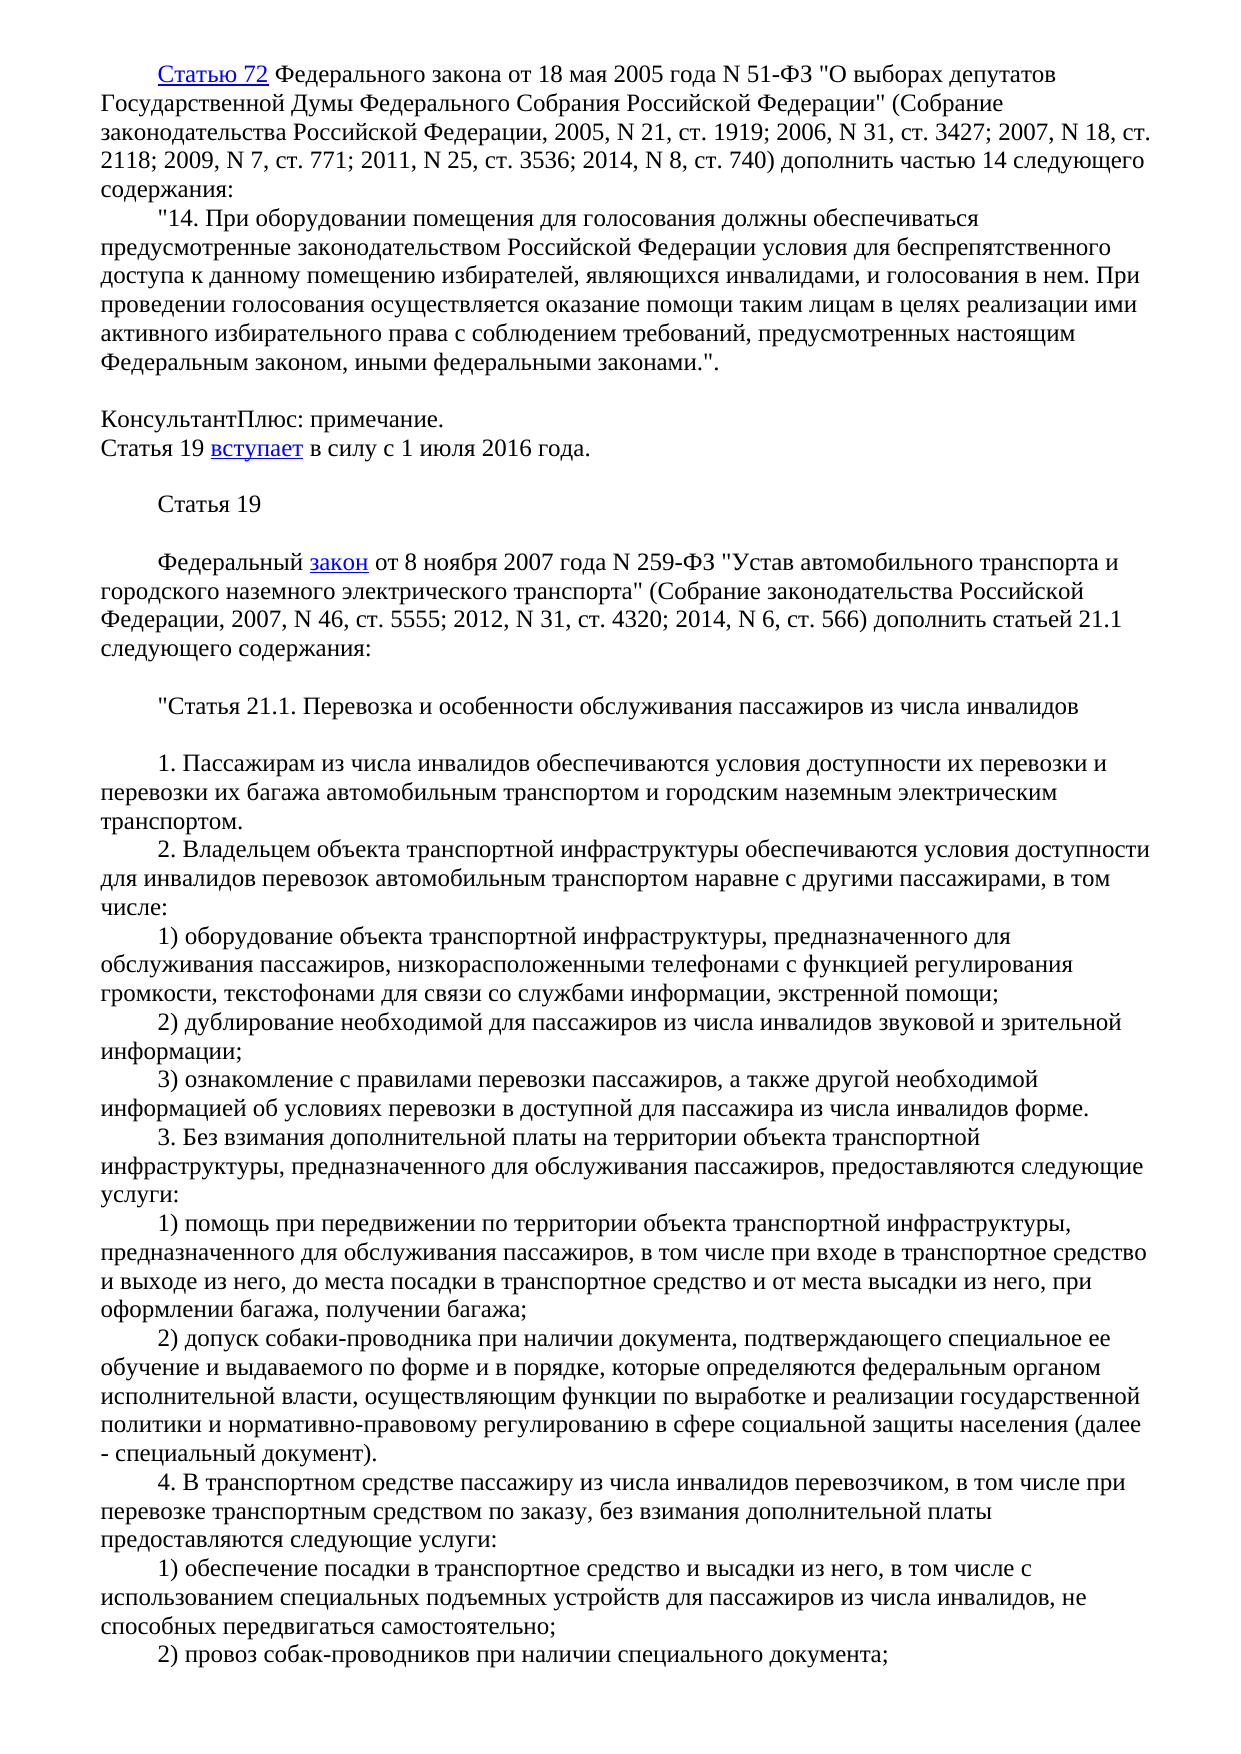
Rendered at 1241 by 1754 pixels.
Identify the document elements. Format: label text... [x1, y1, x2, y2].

text "Статья 21.1. Перевозка и особенности обслуживания пассажиров из числа инвалидов [100, 691, 1152, 719]
text 2) дублирование необходимой для пассажиров из числа инвалидов звуковой и зрительной информации; [100, 1007, 1152, 1064]
text Федеральный закон от 8 ноября 2007 года N 259-ФЗ "Устав автомобильного транспорта и городского наземного электрического транспорта" (Собрание законодательства Российской Федерации, 2007, N 46, ст. 5555; 2012, N 31, ст. 4320; 2014, N 6, ст. 566) дополнить статьей 21.1 следующего содержания: [100, 547, 1152, 662]
text 1) обеспечение посадки в транспортное средство и высадки из него, в том числе с использованием специальных подъемных устройств для пассажиров из числа инвалидов, не способных передвигаться самостоятельно; [100, 1553, 1152, 1639]
text 4. В транспортном средстве пассажиру из числа инвалидов перевозчиком, в том числе при перевозке транспортным средством по заказу, без взимания дополнительной платы предоставляются следующие услуги: [100, 1467, 1152, 1553]
text 3) ознакомление с правилами перевозки пассажиров, а также другой необходимой информацией об условиях перевозки в доступной для пассажира из числа инвалидов форме. [100, 1064, 1152, 1122]
text КонсультантПлюс: примечание. [100, 404, 1152, 433]
text 1) помощь при передвижении по территории объекта транспортной инфраструктуры, предназначенного для обслуживания пассажиров, в том числе при входе в транспортное средство и выходе из него, до места посадки в транспортное средство и от места высадки из него, при оформлении багажа, получении багажа; [100, 1208, 1152, 1323]
text Статья 19 вступает в силу с 1 июля 2016 года. [100, 433, 1152, 462]
text 1. Пассажирам из числа инвалидов обеспечиваются условия доступности их перевозки и перевозки их багажа автомобильным транспортом и городским наземным электрическим транспортом. [100, 748, 1152, 834]
text Статья 19 [100, 489, 1152, 518]
text 3. Без взимания дополнительной платы на территории объекта транспортной инфраструктуры, предназначенного для обслуживания пассажиров, предоставляются следующие услуги: [100, 1122, 1152, 1208]
text Статью 72 Федерального закона от 18 мая 2005 года N 51-ФЗ "О выборах депутатов Государственной Думы Федерального Собрания Российской Федерации" (Собрание законодательства Российской Федерации, 2005, N 21, ст. 1919; 2006, N 31, ст. 3427; 2007, N 18, ст. 2118; 2009, N 7, ст. 771; 2011, N 25, ст. 3536; 2014, N 8, ст. 740) дополнить частью 14 следующего содержания: [100, 59, 1152, 203]
text 2) допуск собаки-проводника при наличии документа, подтверждающего специальное ее обучение и выдаваемого по форме и в порядке, которые определяются федеральным органом исполнительной власти, осуществляющим функции по выработке и реализации государственной политики и нормативно-правовому регулированию в сфере социальной защиты населения (далее - специальный документ). [100, 1323, 1152, 1467]
text 2) провоз собак-проводников при наличии специального документа; [100, 1639, 1152, 1668]
text 2. Владельцем объекта транспортной инфраструктуры обеспечиваются условия доступности для инвалидов перевозок автомобильным транспортом наравне с другими пассажирами, в том числе: [100, 834, 1152, 921]
text 1) оборудование объекта транспортной инфраструктуры, предназначенного для обслуживания пассажиров, низкорасположенными телефонами с функцией регулирования громкости, текстофонами для связи со службами информации, экстренной помощи; [100, 921, 1152, 1007]
text "14. При оборудовании помещения для голосования должны обеспечиваться предусмотренные законодательством Российской Федерации условия для беспрепятственного доступа к данному помещению избирателей, являющихся инвалидами, и голосования в нем. При проведении голосования осуществляется оказание помощи таким лицам в целях реализации ими активного избирательного права с соблюдением требований, предусмотренных настоящим Федеральным законом, иными федеральными законами.". [100, 203, 1152, 375]
